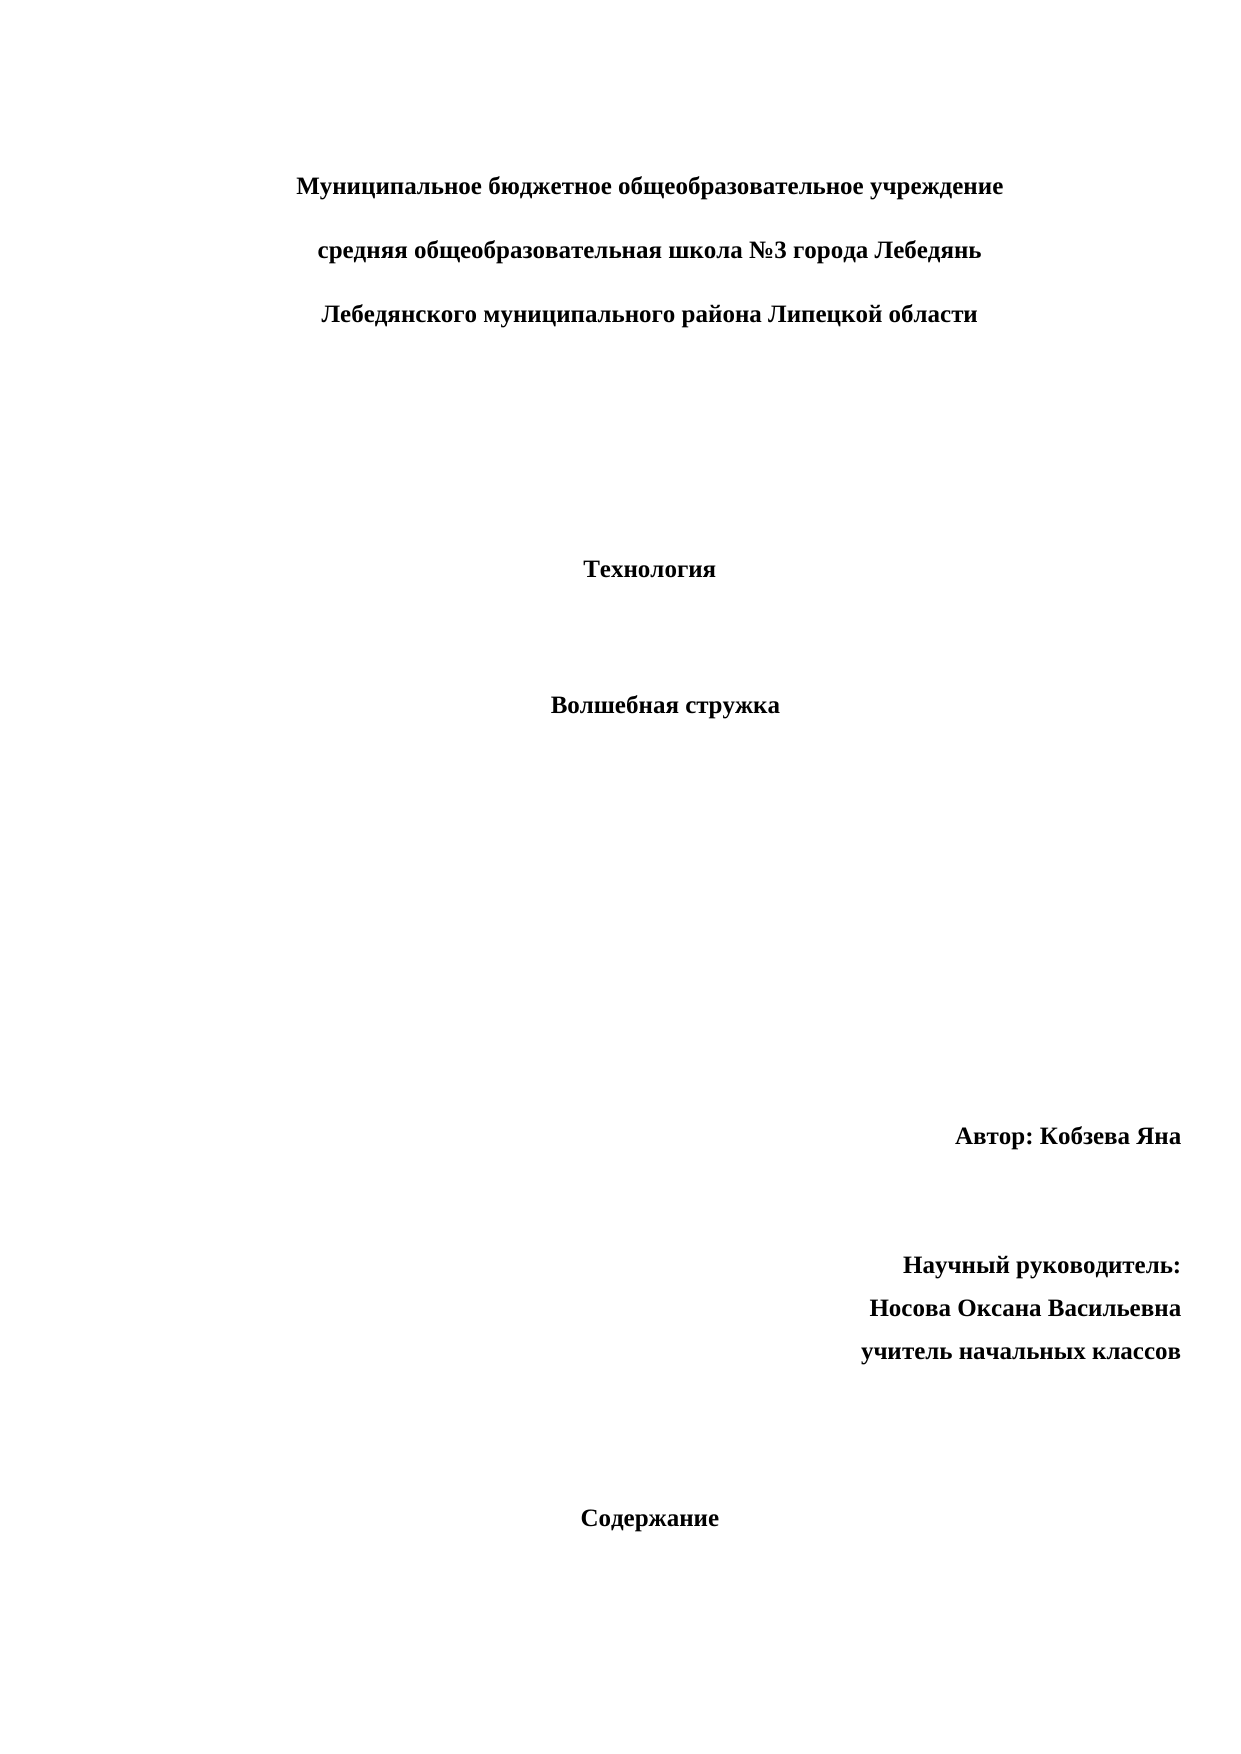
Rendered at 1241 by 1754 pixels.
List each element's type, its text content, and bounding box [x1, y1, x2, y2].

text Содержание [118, 1503, 1181, 1532]
